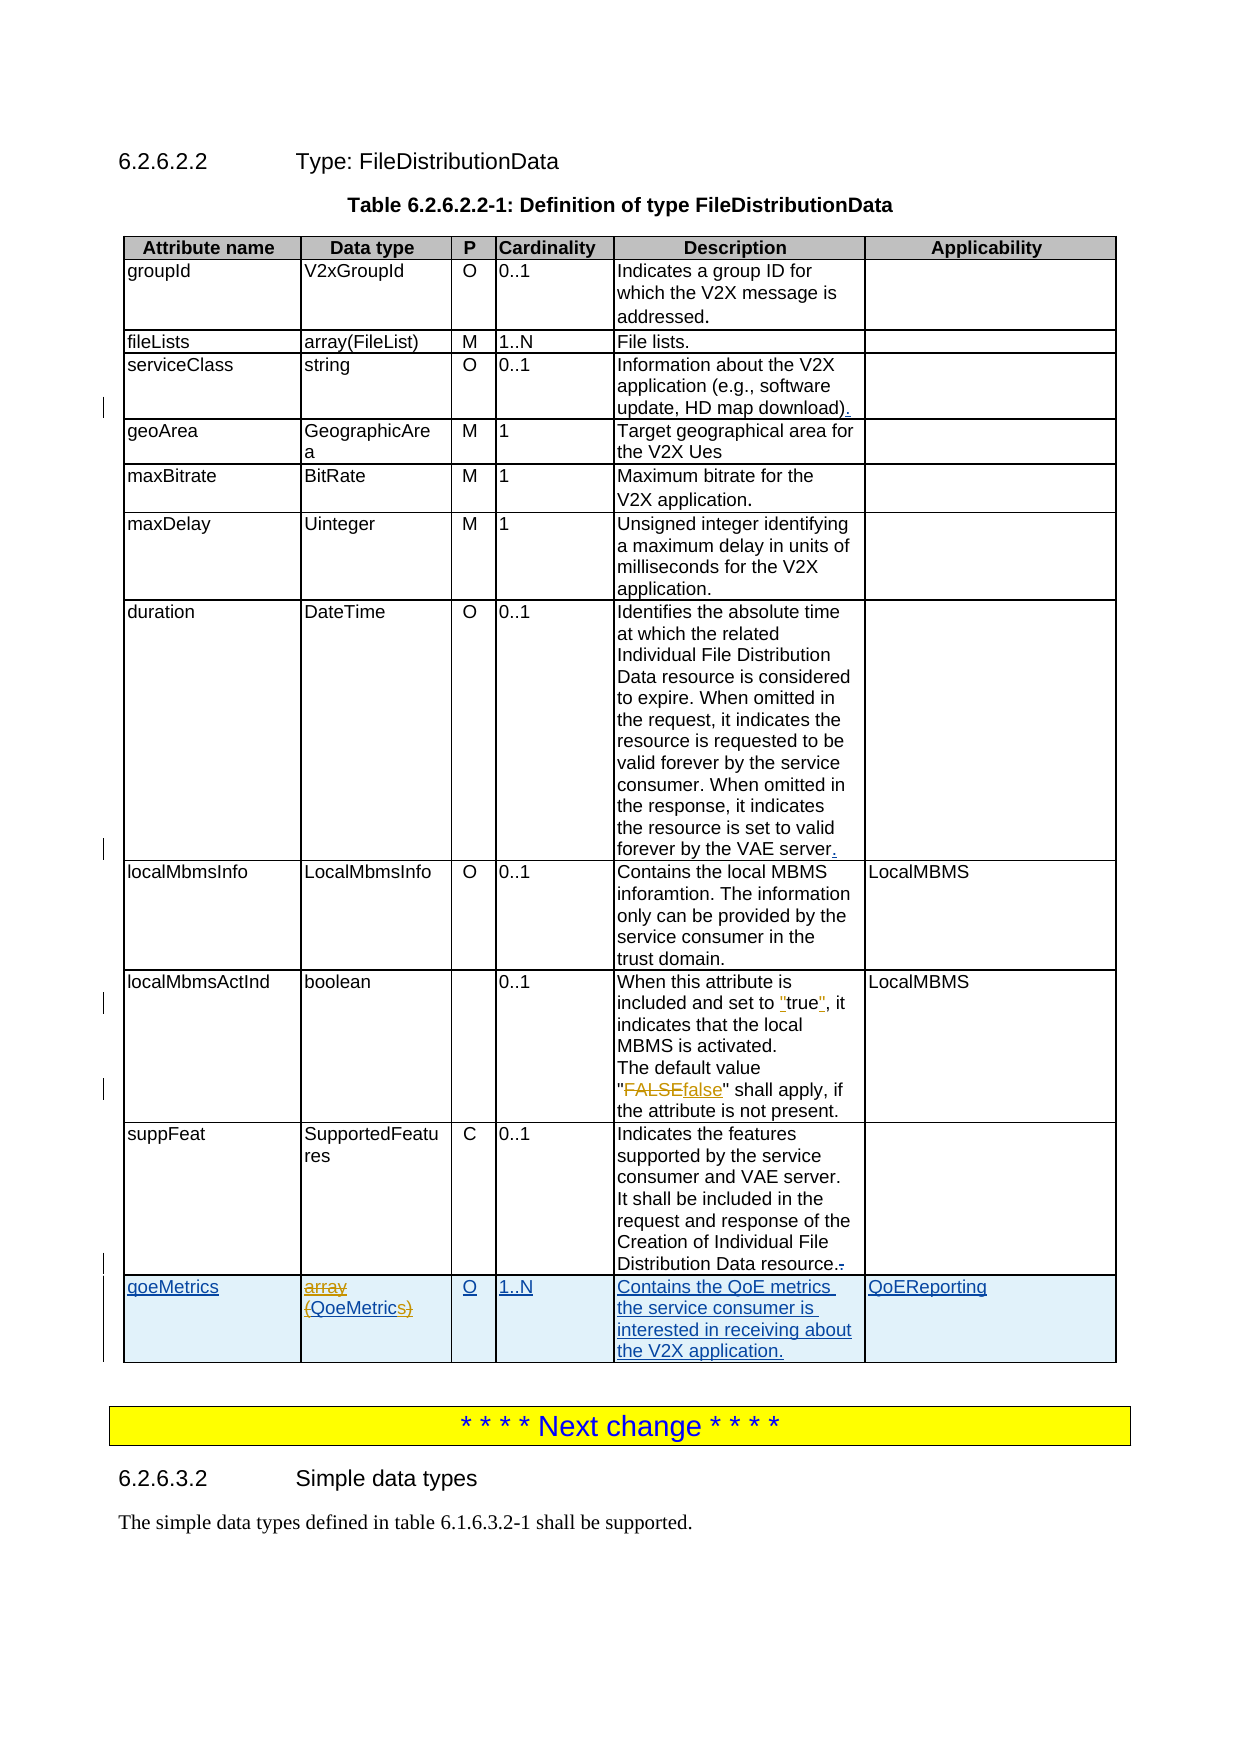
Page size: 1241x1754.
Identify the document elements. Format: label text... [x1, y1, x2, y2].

table_cell When this attribute is included and set to true, it indicates that the local MBMS is activated. The default value "" shall apply, if the attribute is not present. [615, 971, 864, 1122]
table_cell fileLists [125, 331, 300, 352]
table_cell Unsigned integer identifying a maximum delay in units of milliseconds for the V2X application. [615, 513, 864, 599]
table_header Description [615, 237, 864, 259]
table_cell 0..1 [497, 1123, 613, 1274]
table_cell [866, 420, 1115, 463]
table_cell [866, 1123, 1115, 1274]
table_cell LocalMBMS [866, 971, 1115, 1122]
table_header P [452, 237, 495, 259]
table_cell maxDelay [125, 513, 300, 599]
subtitle 6.2.6.2.2 Type: FileDistributionData [118, 148, 1122, 174]
table_cell LocalMbmsInfo [302, 861, 451, 969]
table_cell M [452, 420, 495, 463]
table_cell 0..1 [497, 971, 613, 1122]
table_cell M [452, 513, 495, 599]
table_cell [866, 331, 1115, 352]
table_cell Contains the local MBMS inforamtion. The information only can be provided by the service consumer in the trust domain. [615, 861, 864, 969]
table_cell [866, 513, 1115, 599]
table_cell serviceClass [125, 354, 300, 418]
table_cell 0..1 [497, 354, 613, 418]
table_cell groupId [125, 260, 300, 329]
table_cell C [452, 1123, 495, 1274]
table_cell O [452, 260, 495, 329]
table_cell localMbmsActInd [125, 971, 300, 1122]
table_cell [866, 465, 1115, 512]
table_cell Indicates a group ID for which the V2X message is addressed. [615, 260, 864, 329]
table_cell Identifies the absolute time at which the related Individual File Distribution Data resource is considered to expire. When omitted in the request, it indicates the resource is requested to be valid forever by the service consumer. When omitted in the response, it indicates the resource is set to valid forever by the VAE server [615, 601, 864, 860]
table_cell string [302, 354, 451, 418]
table_cell DateTime [302, 601, 451, 860]
table_cell 1 [497, 420, 613, 463]
table_cell localMbmsInfo [125, 861, 300, 969]
subtitle 6.2.6.3.2 Simple data types [118, 1465, 1122, 1491]
table_cell 0..1 [497, 260, 613, 329]
table_cell Indicates the features supported by the service consumer and VAE server. It shall be included in the request and response of the Creation of Individual File Distribution Data resource. [615, 1123, 864, 1274]
table_cell Information about the V2X application (e.g., software update, HD map download) [615, 354, 864, 418]
text * * * * Next change * * * * [110, 1407, 1130, 1445]
table_cell V2xGroupId [302, 260, 451, 329]
table_cell suppFeat [125, 1123, 300, 1274]
table_cell 0..1 [497, 861, 613, 969]
table_cell BitRate [302, 465, 451, 512]
table_cell [452, 971, 495, 1122]
table_cell boolean [302, 971, 451, 1122]
table_cell Target geographical area for the V2X Ues [615, 420, 864, 463]
table_cell M [452, 331, 495, 352]
table_cell SupportedFeatures [302, 1123, 451, 1274]
table_cell O [452, 601, 495, 860]
table_cell O [452, 354, 495, 418]
table_cell geoArea [125, 420, 300, 463]
table_cell 1 [497, 465, 613, 512]
table_cell M [452, 465, 495, 512]
table_cell duration [125, 601, 300, 860]
table_header Data type [302, 237, 451, 259]
table_cell GeographicArea [302, 420, 451, 463]
table_cell Uinteger [302, 513, 451, 599]
table_cell File lists. [615, 331, 864, 352]
table_header Applicability [866, 237, 1115, 259]
table_cell 0..1 [497, 601, 613, 860]
table_cell [866, 260, 1115, 329]
table_cell [866, 354, 1115, 418]
text Table 6.2.6.2.2-1: Definition of type FileDistributionData [118, 193, 1122, 217]
table_cell 1 [497, 513, 613, 599]
table_header Cardinality [497, 237, 613, 259]
table_cell Maximum bitrate for the V2X application. [615, 465, 864, 512]
table_cell O [452, 861, 495, 969]
table_cell [866, 601, 1115, 860]
table_header Attribute name [125, 237, 300, 259]
table_cell array(FileList) [302, 331, 451, 352]
text The simple data types defined in table 6.1.6.3.2-1 shall be supported. [118, 1510, 1122, 1534]
table_cell 1..N [497, 331, 613, 352]
table_cell LocalMBMS [866, 861, 1115, 969]
table_cell maxBitrate [125, 465, 300, 512]
